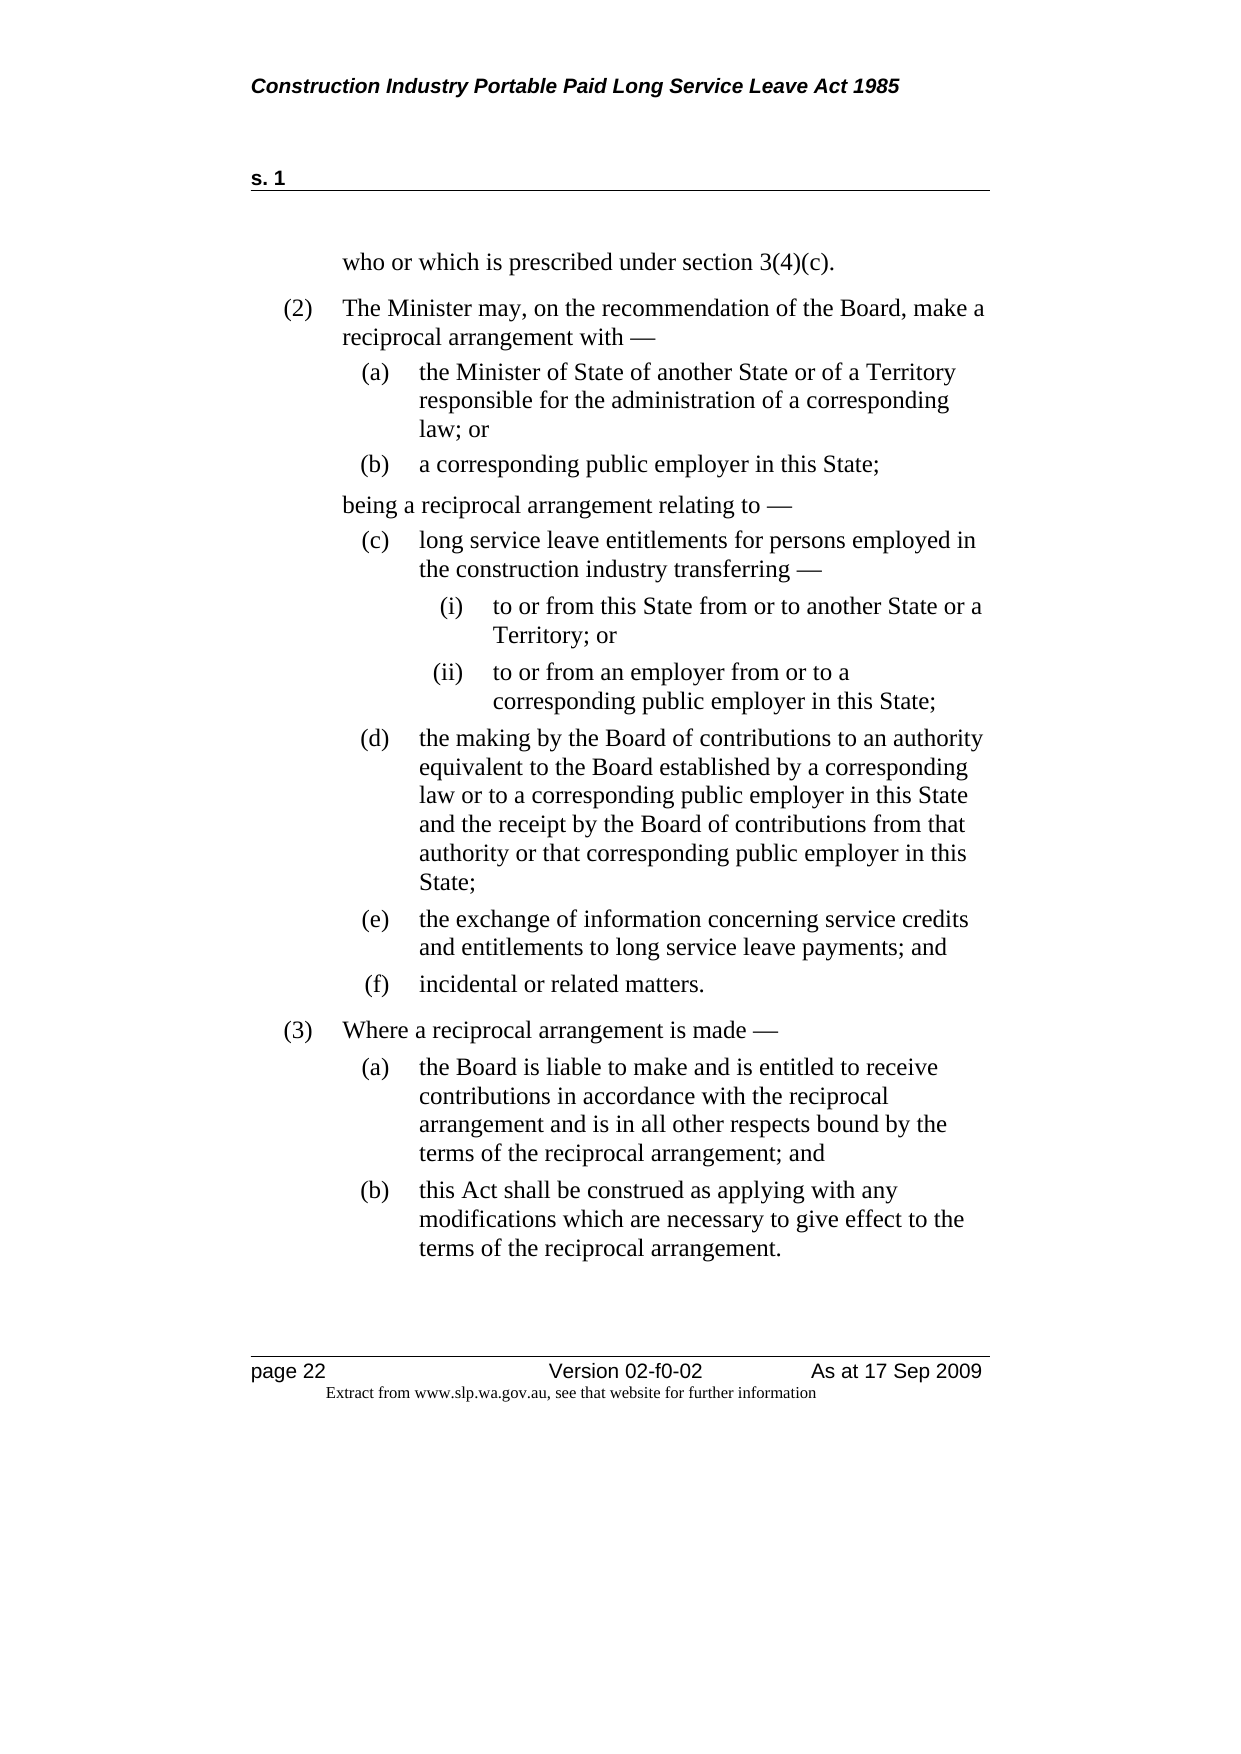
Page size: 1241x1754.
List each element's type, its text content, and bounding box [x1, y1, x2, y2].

text (a) the Minister of State of another State or of a Territory responsible for the administration of a corresponding law; or [251, 357, 990, 443]
text (i) to or from this State from or to another State or a Territory; or [251, 591, 990, 649]
text (f) incidental or related matters. [251, 969, 990, 998]
text (ii) to or from an employer from or to a corresponding public employer in this State; [251, 657, 990, 714]
text (e) the exchange of information concerning service credits and entitlements to long service leave payments; and [251, 904, 990, 961]
text being a reciprocal arrangement relating to — [251, 490, 990, 519]
text (c) long service leave entitlements for persons employed in the construction industry transferring — [251, 525, 990, 583]
text (3) Where a reciprocal arrangement is made — [251, 1015, 990, 1044]
text who or which is prescribed under section 3(4)(c). [251, 247, 990, 276]
text (a) the Board is liable to make and is entitled to receive contributions in accordance with the reciprocal arrangement and is in all other respects bound by the terms of the reciprocal arrangement; and [251, 1052, 990, 1167]
text (b) this Act shall be construed as applying with any modifications which are necessary to give effect to the terms of the reciprocal arrangement. [251, 1175, 990, 1262]
text (2) The Minister may, on the recommendation of the Board, make a reciprocal arrangement with — [251, 293, 990, 350]
text (b) a corresponding public employer in this State; [251, 449, 990, 478]
text (d) the making by the Board of contributions to an authority equivalent to the Board established by a corresponding law or to a corresponding public employer in this State and the receipt by the Board of contributions from that authority or that corresponding public employer in this State; [251, 723, 990, 895]
